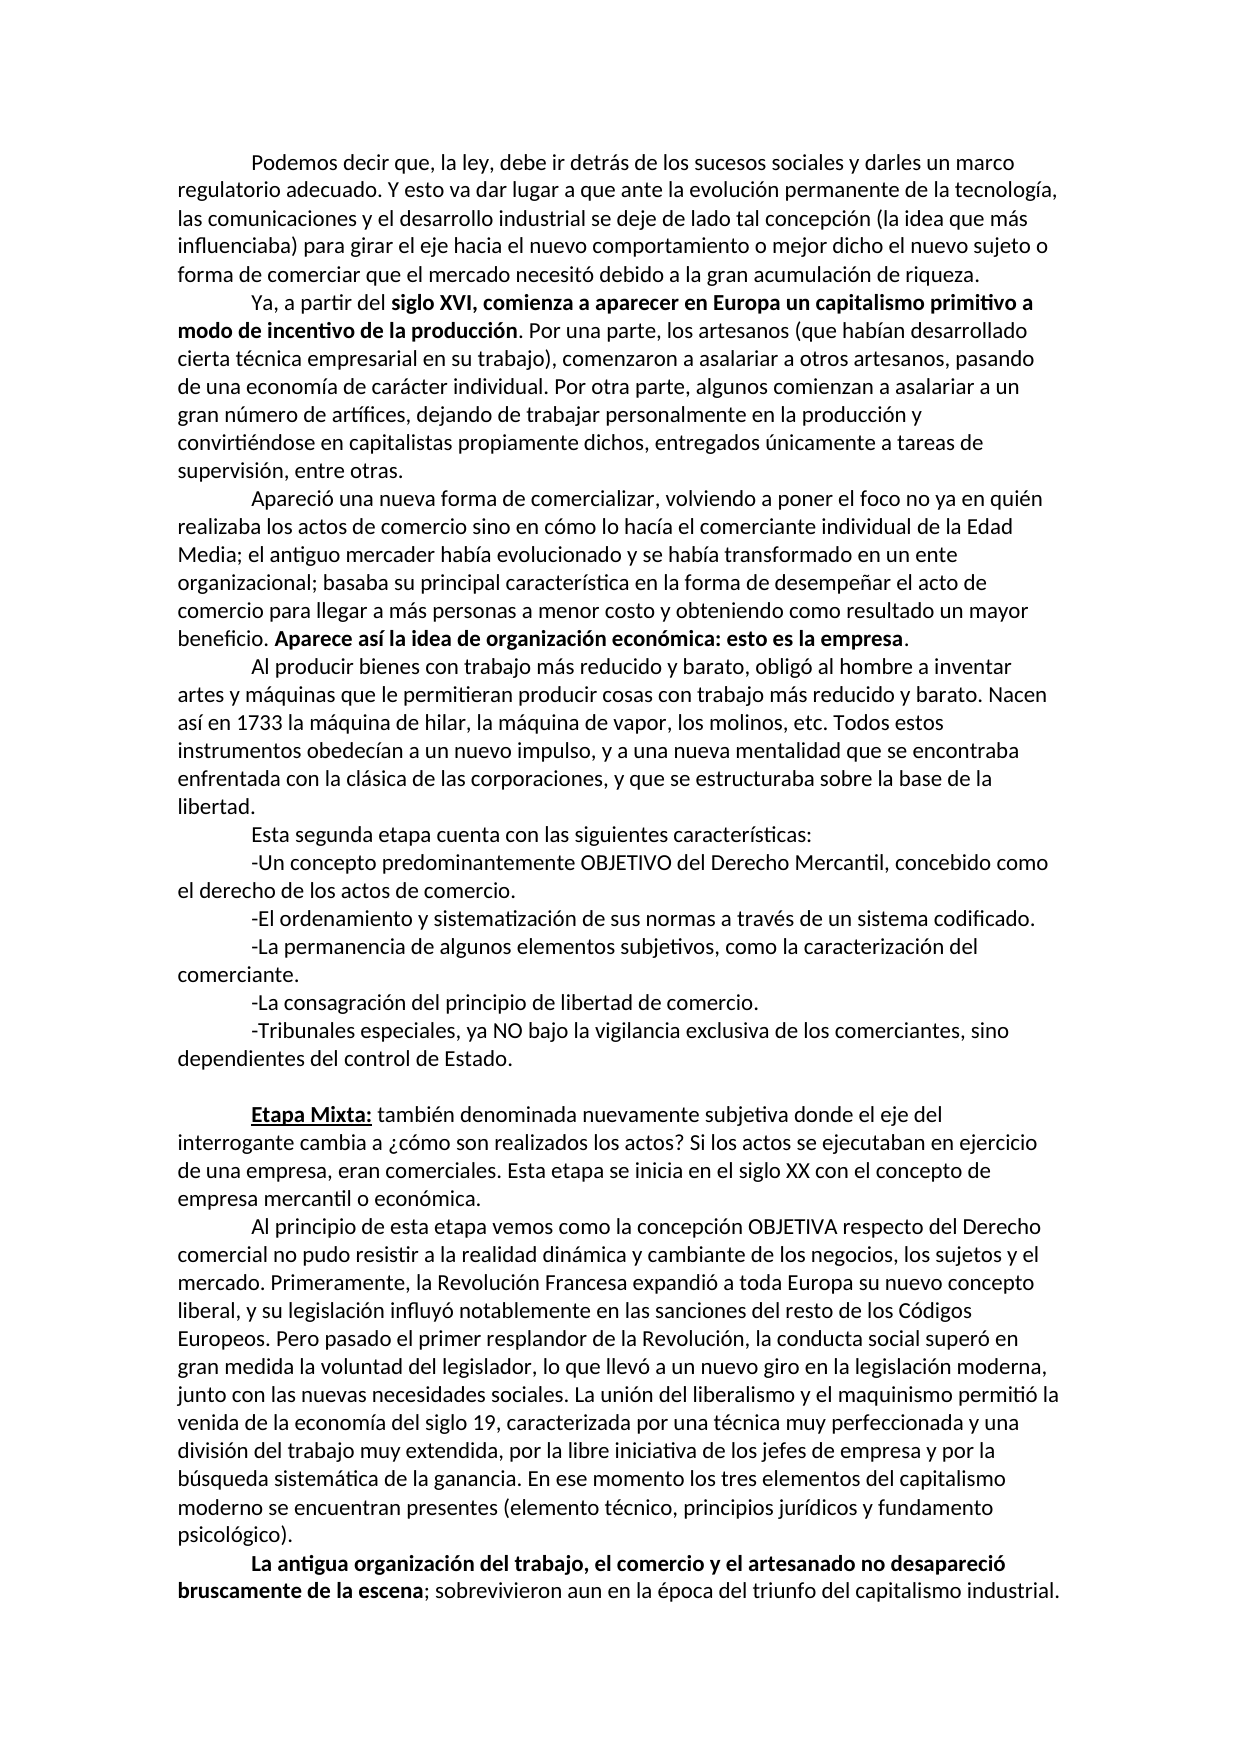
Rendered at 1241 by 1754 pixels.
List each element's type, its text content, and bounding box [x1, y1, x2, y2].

text Ya, a partir del siglo XVI, comienza a aparecer en Europa un capitalismo primitivo a modo de incentivo de la producción. Por una parte, los artesanos (que habían desarrollado cierta técnica empresarial en su trabajo), comenzaron a asalariar a otros artesanos, pasando de una economía de carácter individual. Por otra parte, algunos comienzan a asalariar a un gran número de artífices, dejando de trabajar personalmente en la producción y convirtiéndose en capitalistas propiamente dichos, entregados únicamente a tareas de supervisión, entre otras. [177, 288, 1063, 484]
text -El ordenamiento y sistematización de sus normas a través de un sistema codificado. [177, 904, 1063, 932]
text Etapa Mixta: también denominada nuevamente subjetiva donde el eje del interrogante cambia a ¿cómo son realizados los actos? Si los actos se ejecutaban en ejercicio de una empresa, eran comerciales. Esta etapa se inicia en el siglo XX con el concepto de empresa mercantil o económica. [177, 1100, 1063, 1212]
text Al producir bienes con trabajo más reducido y barato, obligó al hombre a inventar artes y máquinas que le permitieran producir cosas con trabajo más reducido y barato. Nacen así en 1733 la máquina de hilar, la máquina de vapor, los molinos, etc. Todos estos instrumentos obedecían a un nuevo impulso, y a una nueva mentalidad que se encontraba enfrentada con la clásica de las corporaciones, y que se estructuraba sobre la base de la libertad. [177, 652, 1063, 820]
text Podemos decir que, la ley, debe ir detrás de los sucesos sociales y darles un marco regulatorio adecuado. Y esto va dar lugar a que ante la evolución permanente de la tecnología, las comunicaciones y el desarrollo industrial se deje de lado tal concepción (la idea que más influenciaba) para girar el eje hacia el nuevo comportamiento o mejor dicho el nuevo sujeto o forma de comerciar que el mercado necesitó debido a la gran acumulación de riqueza. [177, 148, 1063, 288]
text -Tribunales especiales, ya NO bajo la vigilancia exclusiva de los comerciantes, sino dependientes del control de Estado. [177, 1016, 1063, 1072]
text Al principio de esta etapa vemos como la concepción OBJETIVA respecto del Derecho comercial no pudo resistir a la realidad dinámica y cambiante de los negocios, los sujetos y el mercado. Primeramente, expandió a toda Europa su nuevo concepto liberal, y su legislación influyó notablemente en las sanciones del resto de los Códigos Europeos. Pero pasado el primer resplandor de , la conducta social superó en gran medida la voluntad del legislador, lo que llevó a un nuevo giro en la legislación moderna, junto con las nuevas necesidades sociales. La unión del liberalismo y el maquinismo permitió la venida de la economía del siglo 19, caracterizada por una técnica muy perfeccionada y una división del trabajo muy extendida, por la libre iniciativa de los jefes de empresa y por la búsqueda sistemática de la ganancia. En ese momento los tres elementos del capitalismo moderno se encuentran presentes (elemento técnico, principios jurídicos y fundamento psicológico). [177, 1212, 1063, 1549]
text -La consagración del principio de libertad de comercio. [177, 988, 1063, 1016]
text Esta segunda etapa cuenta con las siguientes características: [177, 820, 1063, 848]
text Apareció una nueva forma de comercializar, volviendo a poner el foco no ya en quién realizaba los actos de comercio sino en cómo lo hacía el comerciante individual de ; el antiguo mercader había evolucionado y se había transformado en un ente organizacional; basaba su principal característica en la forma de desempeñar el acto de comercio para llegar a más personas a menor costo y obteniendo como resultado un mayor beneficio. Aparece así la idea de organización económica: esto es la empresa. [177, 484, 1063, 652]
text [177, 1549, 1063, 1605]
text -La permanencia de algunos elementos subjetivos, como la caracterización del comerciante. [177, 932, 1063, 988]
text -Un concepto predominantemente OBJETIVO del Derecho Mercantil, concebido como el derecho de los actos de comercio. [177, 848, 1063, 904]
